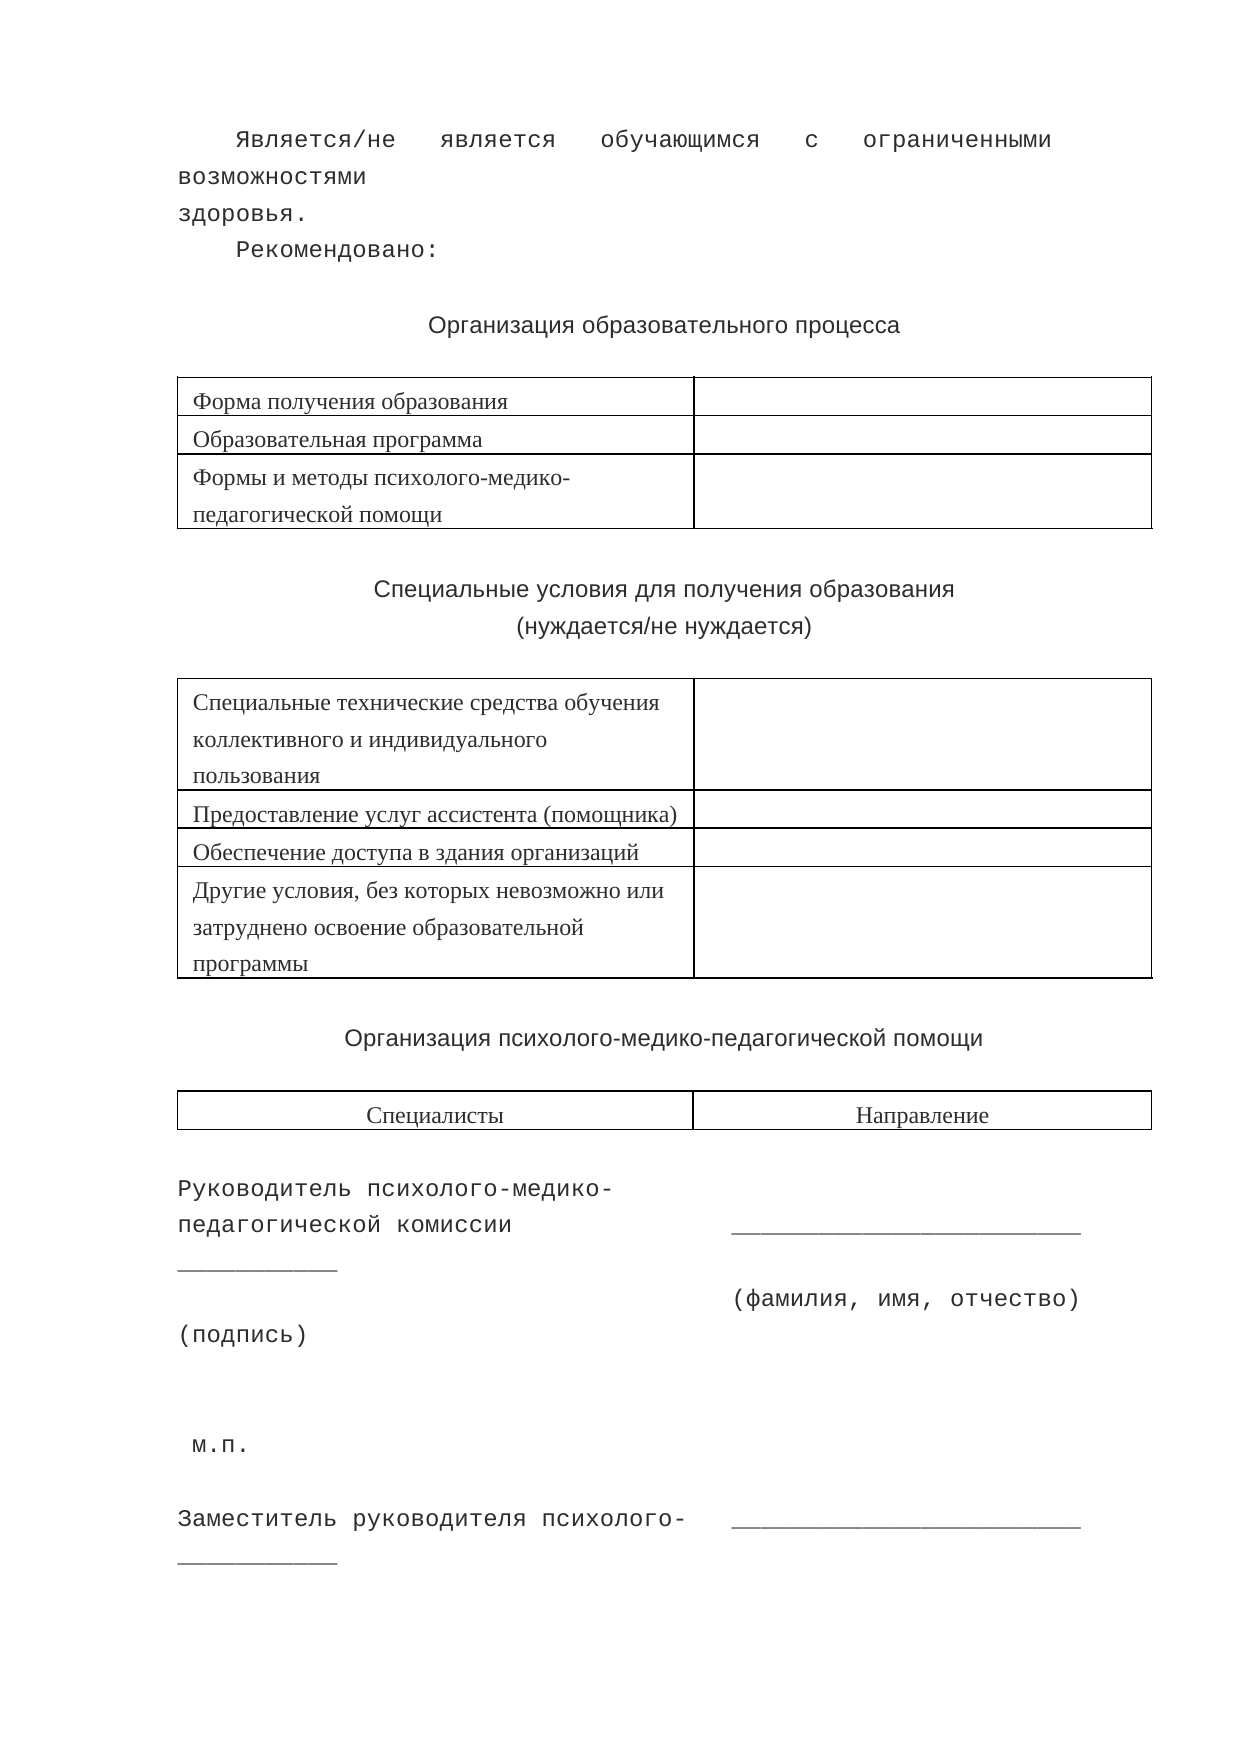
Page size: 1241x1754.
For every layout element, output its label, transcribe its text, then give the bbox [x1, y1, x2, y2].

table_cell Специалисты [178, 1092, 692, 1128]
text (фамилия, имя, отчество) (подпись) [177, 1277, 1152, 1350]
text Организация психолого-медико-педагогической помощи [177, 979, 1152, 1089]
table_cell [695, 867, 1151, 977]
text Заместитель руководителя психолого- ________________________ ___________ [177, 1460, 1152, 1570]
table_cell [695, 679, 1151, 789]
table_cell Направление [694, 1092, 1151, 1128]
text педагогической комиссии ________________________ ___________ [177, 1203, 1152, 1277]
table_cell Формы и методы психолого-медико-педагогической помощи [178, 455, 693, 528]
text м.п. [177, 1350, 1152, 1460]
table_cell Обеспечение доступа в здания организаций [178, 829, 693, 866]
table_cell [695, 791, 1151, 827]
table_cell [695, 416, 1151, 453]
text Специальные условия для получения образования [177, 529, 1152, 603]
table_cell Предоставление услуг ассистента (помощника) [178, 791, 693, 827]
table_cell Специальные технические средства обучения коллективного и индивидуального пользования [178, 679, 693, 789]
table_cell [695, 378, 1151, 414]
table_cell Другие условия, без которых невозможно или затруднено освоение образовательной программы [178, 867, 693, 977]
table_cell Форма получения образования [178, 378, 693, 414]
text Руководитель психолого-медико- [177, 1130, 1152, 1203]
table_cell Образовательная программа [178, 416, 693, 453]
text Является/не является обучающимся с ограниченными возможностями [177, 118, 1152, 191]
text Организация образовательного процесса [177, 265, 1152, 375]
text Рекомендовано: [177, 228, 1152, 265]
text здоровья. [177, 191, 1152, 228]
table_cell [695, 829, 1151, 866]
table_cell [695, 455, 1151, 528]
text (нуждается/не нуждается) [177, 603, 1152, 676]
